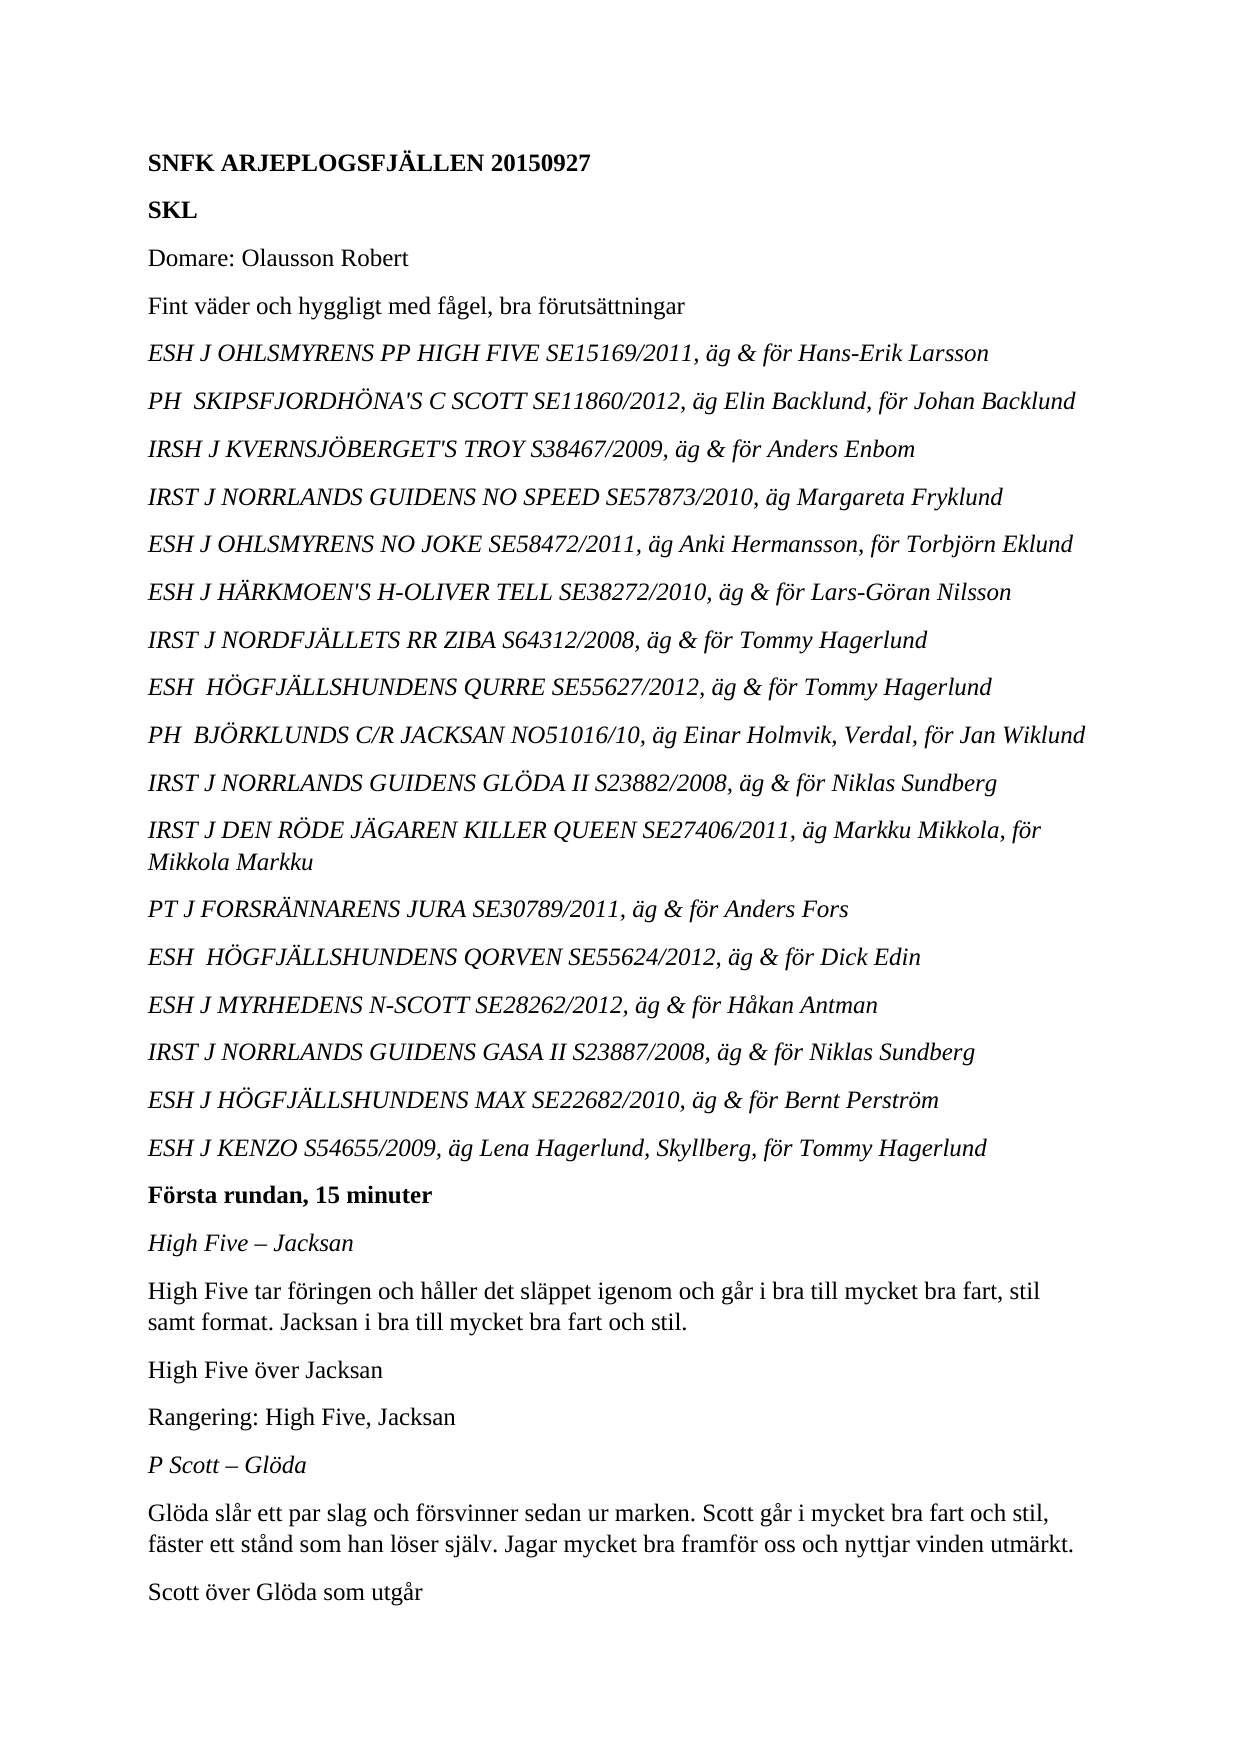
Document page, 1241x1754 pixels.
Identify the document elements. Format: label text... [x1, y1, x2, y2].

text ESH HÖGFJÄLLSHUNDENS QURRE SE55627/2012, äg & för Tommy Hagerlund [148, 672, 1093, 701]
text SKL [148, 195, 1093, 224]
text High Five tar föringen och håller det släppet igenom och går i bra till mycket bra fart, stil samt format. Jacksan i bra till mycket bra fart och stil. [148, 1276, 1093, 1336]
text IRST J DEN RÖDE JÄGAREN KILLER QUEEN SE27406/2011, äg Markku Mikkola, för Mikkola Markku [148, 816, 1093, 875]
text ESH J HÖGFJÄLLSHUNDENS MAX SE22682/2010, äg & för Bernt Perström [148, 1085, 1093, 1114]
text P Scott – Glöda [148, 1450, 1093, 1479]
text SNFK ARJEPLOGSFJÄLLEN 20150927 [148, 148, 1093, 176]
text ESH J OHLSMYRENS PP HIGH FIVE SE15169/2011, äg & för Hans-Erik Larsson [148, 338, 1093, 367]
text IRST J NORDFJÄLLETS RR ZIBA S64312/2008, äg & för Tommy Hagerlund [148, 625, 1093, 653]
text IRSH J KVERNSJÖBERGET'S TROY S38467/2009, äg & för Anders Enbom [148, 434, 1093, 463]
text ESH J KENZO S54655/2009, äg Lena Hagerlund, Skyllberg, för Tommy Hagerlund [148, 1133, 1093, 1162]
text PT J FORSRÄNNARENS JURA SE30789/2011, äg & för Anders Fors [148, 894, 1093, 923]
text Glöda slår ett par slag och försvinner sedan ur marken. Scott går i mycket bra fart och stil, fäster ett stånd som han löser själv. Jagar mycket bra framför oss och nyttjar vinden utmärkt. [148, 1498, 1093, 1558]
text ESH HÖGFJÄLLSHUNDENS QORVEN SE55624/2012, äg & för Dick Edin [148, 942, 1093, 971]
text ESH J MYRHEDENS N-SCOTT SE28262/2012, äg & för Håkan Antman [148, 990, 1093, 1018]
text High Five – Jacksan [148, 1228, 1093, 1257]
text PH BJÖRKLUNDS C/R JACKSAN NO51016/10, äg Einar Holmvik, Verdal, för Jan Wiklund [148, 720, 1093, 749]
text IRST J NORRLANDS GUIDENS GLÖDA II S23882/2008, äg & för Niklas Sundberg [148, 768, 1093, 797]
text Domare: Olausson Robert [148, 243, 1093, 272]
text High Five över Jacksan [148, 1355, 1093, 1383]
text PH SKIPSFJORDHÖNA'S C SCOTT SE11860/2012, äg Elin Backlund, för Johan Backlund [148, 386, 1093, 415]
text Rangering: High Five, Jacksan [148, 1402, 1093, 1431]
text ESH J HÄRKMOEN'S H-OLIVER TELL SE38272/2010, äg & för Lars-Göran Nilsson [148, 577, 1093, 606]
text Scott över Glöda som utgår [148, 1577, 1093, 1605]
text Fint väder och hyggligt med fågel, bra förutsättningar [148, 291, 1093, 319]
text IRST J NORRLANDS GUIDENS NO SPEED SE57873/2010, äg Margareta Fryklund [148, 482, 1093, 510]
text Första rundan, 15 minuter [148, 1181, 1093, 1209]
text ESH J OHLSMYRENS NO JOKE SE58472/2011, äg Anki Hermansson, för Torbjörn Eklund [148, 529, 1093, 558]
text IRST J NORRLANDS GUIDENS GASA II S23887/2008, äg & för Niklas Sundberg [148, 1037, 1093, 1066]
